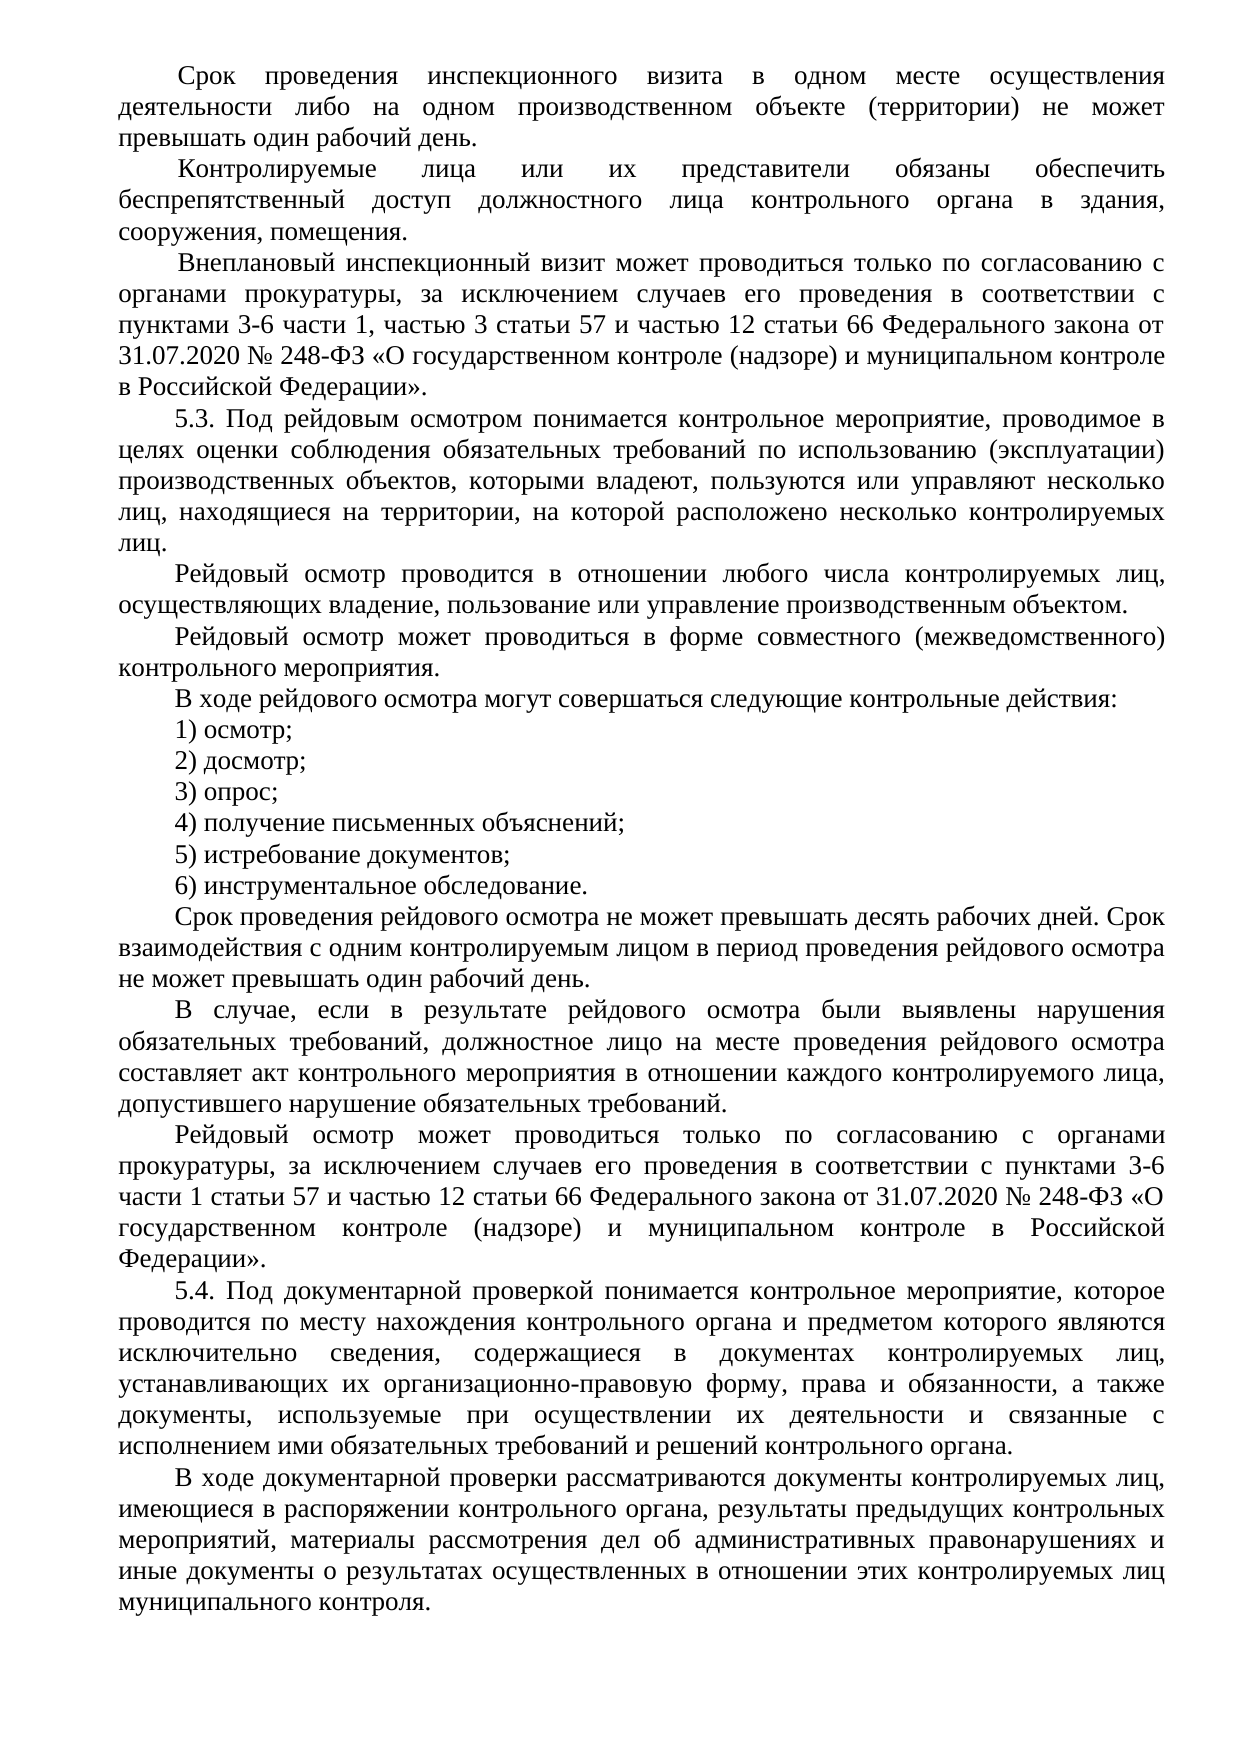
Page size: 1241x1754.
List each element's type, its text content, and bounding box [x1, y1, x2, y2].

text Срок проведения инспекционного визита в одном месте осуществления деятельности либо на одном производственном объекте (территории) не может превышать один рабочий день. [118, 59, 1166, 152]
text 3) опрос; [118, 775, 1166, 807]
text 5.4. Под документарной проверкой понимается контрольное мероприятие, которое проводится по месту нахождения контрольного органа и предметом которого являются исключительно сведения, содержащиеся в документах контролируемых лиц, устанавливающих их организационно-правовую форму, права и обязанности, а также документы, используемые при осуществлении их деятельности и связанные с исполнением ими обязательных требований и решений контрольного органа. [118, 1274, 1166, 1461]
text В ходе документарной проверки рассматриваются документы контролируемых лиц, имеющиеся в распоряжении контрольного органа, результаты предыдущих контрольных мероприятий, материалы рассмотрения дел об административных правонарушениях и иные документы о результатах осуществленных в отношении этих контролируемых лиц муниципального контроля. [118, 1461, 1166, 1616]
text Рейдовый осмотр проводится в отношении любого числа контролируемых лиц, осуществляющих владение, пользование или управление производственным объектом. [118, 557, 1166, 620]
text Внеплановый инспекционный визит может проводиться только по согласованию с органами прокуратуры, за исключением случаев его проведения в соответствии с пунктами 3-6 части 1, частью 3 статьи 57 и частью 12 статьи 66 Федерального закона от 31.07.2020 № 248-ФЗ «О государственном контроле (надзоре) и муниципальном контроле в Российской Федерации». [118, 246, 1166, 402]
text Рейдовый осмотр может проводиться только по согласованию с органами прокуратуры, за исключением случаев его проведения в соответствии с пунктами 3-6 части 1 статьи 57 и частью 12 статьи 66 Федерального закона от 31.07.2020 № 248-ФЗ «О государственном контроле (надзоре) и муниципальном контроле в Российской Федерации». [118, 1118, 1166, 1274]
text В ходе рейдового осмотра могут совершаться следующие контрольные действия: [118, 682, 1166, 713]
text Срок проведения рейдового осмотра не может превышать десять рабочих дней. Срок взаимодействия с одним контролируемым лицом в период проведения рейдового осмотра не может превышать один рабочий день. [118, 900, 1166, 993]
text 5) истребование документов; [118, 838, 1166, 869]
text Рейдовый осмотр может проводиться в форме совместного (межведомственного) контрольного мероприятия. [118, 620, 1166, 682]
text 6) инструментальное обследование. [118, 869, 1166, 900]
text 5.3. Под рейдовым осмотром понимается контрольное мероприятие, проводимое в целях оценки соблюдения обязательных требований по использованию (эксплуатации) производственных объектов, которыми владеют, пользуются или управляют несколько лиц, находящиеся на территории, на которой расположено несколько контролируемых лиц. [118, 402, 1166, 557]
text Контролируемые лица или их представители обязаны обеспечить беспрепятственный доступ должностного лица контрольного органа в здания, сооружения, помещения. [118, 152, 1166, 246]
text В случае, если в результате рейдового осмотра были выявлены нарушения обязательных требований, должностное лицо на месте проведения рейдового осмотра составляет акт контрольного мероприятия в отношении каждого контролируемого лица, допустившего нарушение обязательных требований. [118, 993, 1166, 1118]
text 4) получение письменных объяснений; [118, 807, 1166, 838]
text 2) досмотр; [118, 744, 1166, 775]
text 1) осмотр; [118, 713, 1166, 744]
